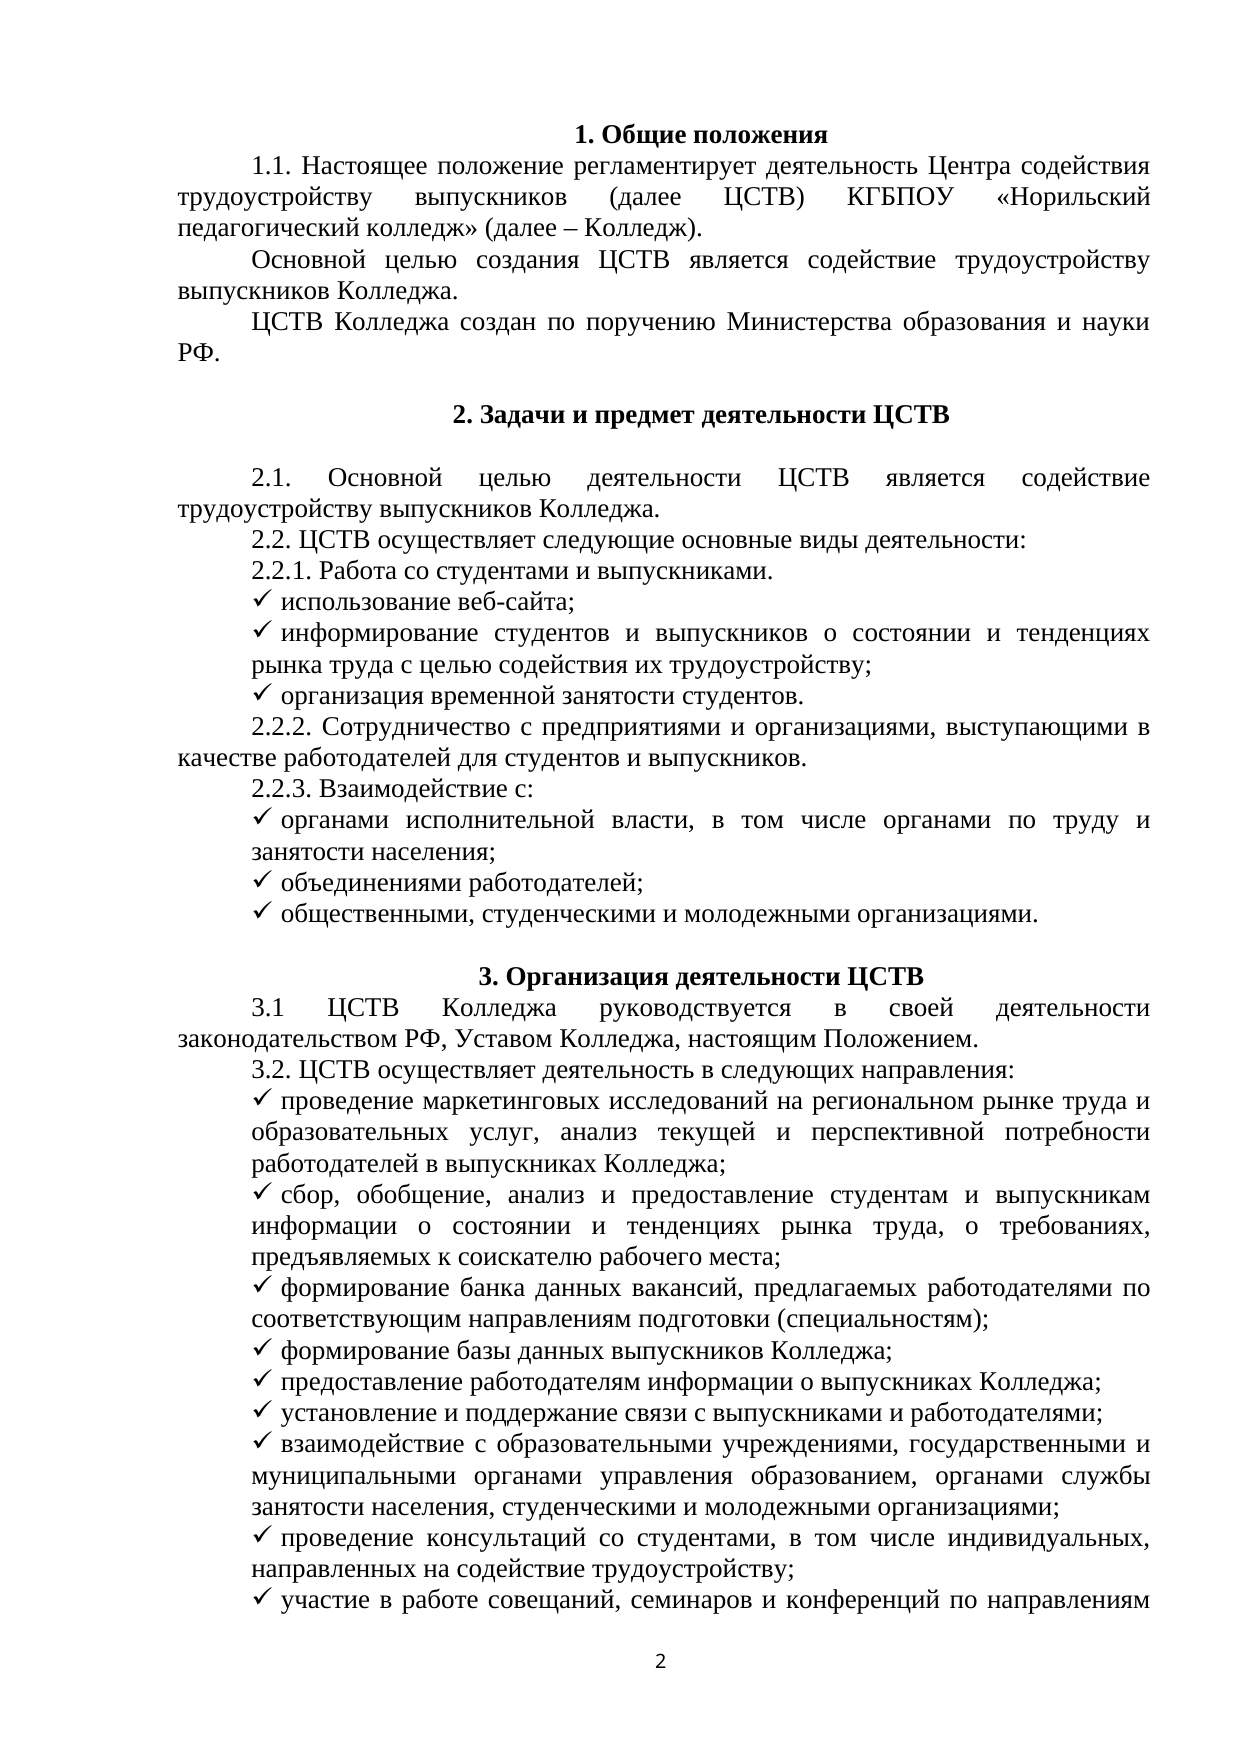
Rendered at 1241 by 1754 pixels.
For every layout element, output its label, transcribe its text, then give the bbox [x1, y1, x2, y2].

text 1. Общие положения [177, 118, 1152, 149]
text Основной целью создания ЦСТВ является содействие трудоустройству выпускников Колледжа. [177, 243, 1152, 305]
list взаимодействие с образовательными учреждениями, государственными и муниципальными органами управления образованием, органами службы занятости населения, студенческими и молодежными организациями; [251, 1427, 1152, 1521]
text 3. Организация деятельности ЦСТВ [177, 960, 1152, 991]
list использование веб-сайта; [251, 585, 1152, 617]
text 2.2.3. Взаимодействие с: [177, 772, 1152, 804]
list формирование банка данных вакансий, предлагаемых работодателями по соответствующим направлениям подготовки (специальностям); [251, 1271, 1152, 1334]
text 2. Задачи и предмет деятельности ЦСТВ [177, 398, 1152, 429]
list проведение маркетинговых исследований на региональном рынке труда и образовательных услуг, анализ текущей и перспективной потребности работодателей в выпускниках Колледжа; [251, 1084, 1152, 1178]
text 2.1. Основной целью деятельности ЦСТВ является содействие трудоустройству выпускников Колледжа. [177, 461, 1152, 523]
text 3.1 ЦСТВ Колледжа руководствуется в своей деятельности законодательством РФ, Уставом Колледжа, настоящим Положением. [177, 991, 1152, 1053]
list организация временной занятости студентов. [251, 679, 1152, 710]
list сбор, обобщение, анализ и предоставление студентам и выпускникам информации о состоянии и тенденциях рынка труда, о требованиях, предъявляемых к соискателю рабочего места; [251, 1178, 1152, 1271]
list формирование базы данных выпускников Колледжа; [251, 1334, 1152, 1365]
list объединениями работодателей; [251, 866, 1152, 897]
text 1.1. Настоящее положение регламентирует деятельность Центра содействия трудоустройству выпускников (далее ЦСТВ) КГБПОУ «Норильский педагогический колледж» (далее – Колледж). [177, 149, 1152, 243]
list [251, 1583, 1152, 1615]
list органами исполнительной власти, в том числе органами по труду и занятости населения; [251, 804, 1152, 866]
list общественными, студенческими и молодежными организациями. [251, 897, 1152, 928]
text 2.2.2. Сотрудничество с предприятиями и организациями, выступающими в качестве работодателей для студентов и выпускников. [177, 710, 1152, 772]
list проведение консультаций со студентами, в том числе индивидуальных, направленных на содействие трудоустройству; [251, 1521, 1152, 1583]
list предоставление работодателям информации о выпускниках Колледжа; [251, 1365, 1152, 1396]
text ЦСТВ Колледжа создан по поручению Министерства образования и науки РФ. [177, 305, 1152, 367]
text 3.2. ЦСТВ осуществляет деятельность в следующих направления: [177, 1053, 1152, 1084]
text 2.2. ЦСТВ осуществляет следующие основные виды деятельности: [177, 523, 1152, 554]
text 2.2.1. Работа со студентами и выпускниками. [177, 554, 1152, 585]
list установление и поддержание связи с выпускниками и работодателями; [251, 1396, 1152, 1427]
list информирование студентов и выпускников о состоянии и тенденциях рынка труда с целью содействия их трудоустройству; [251, 617, 1152, 679]
